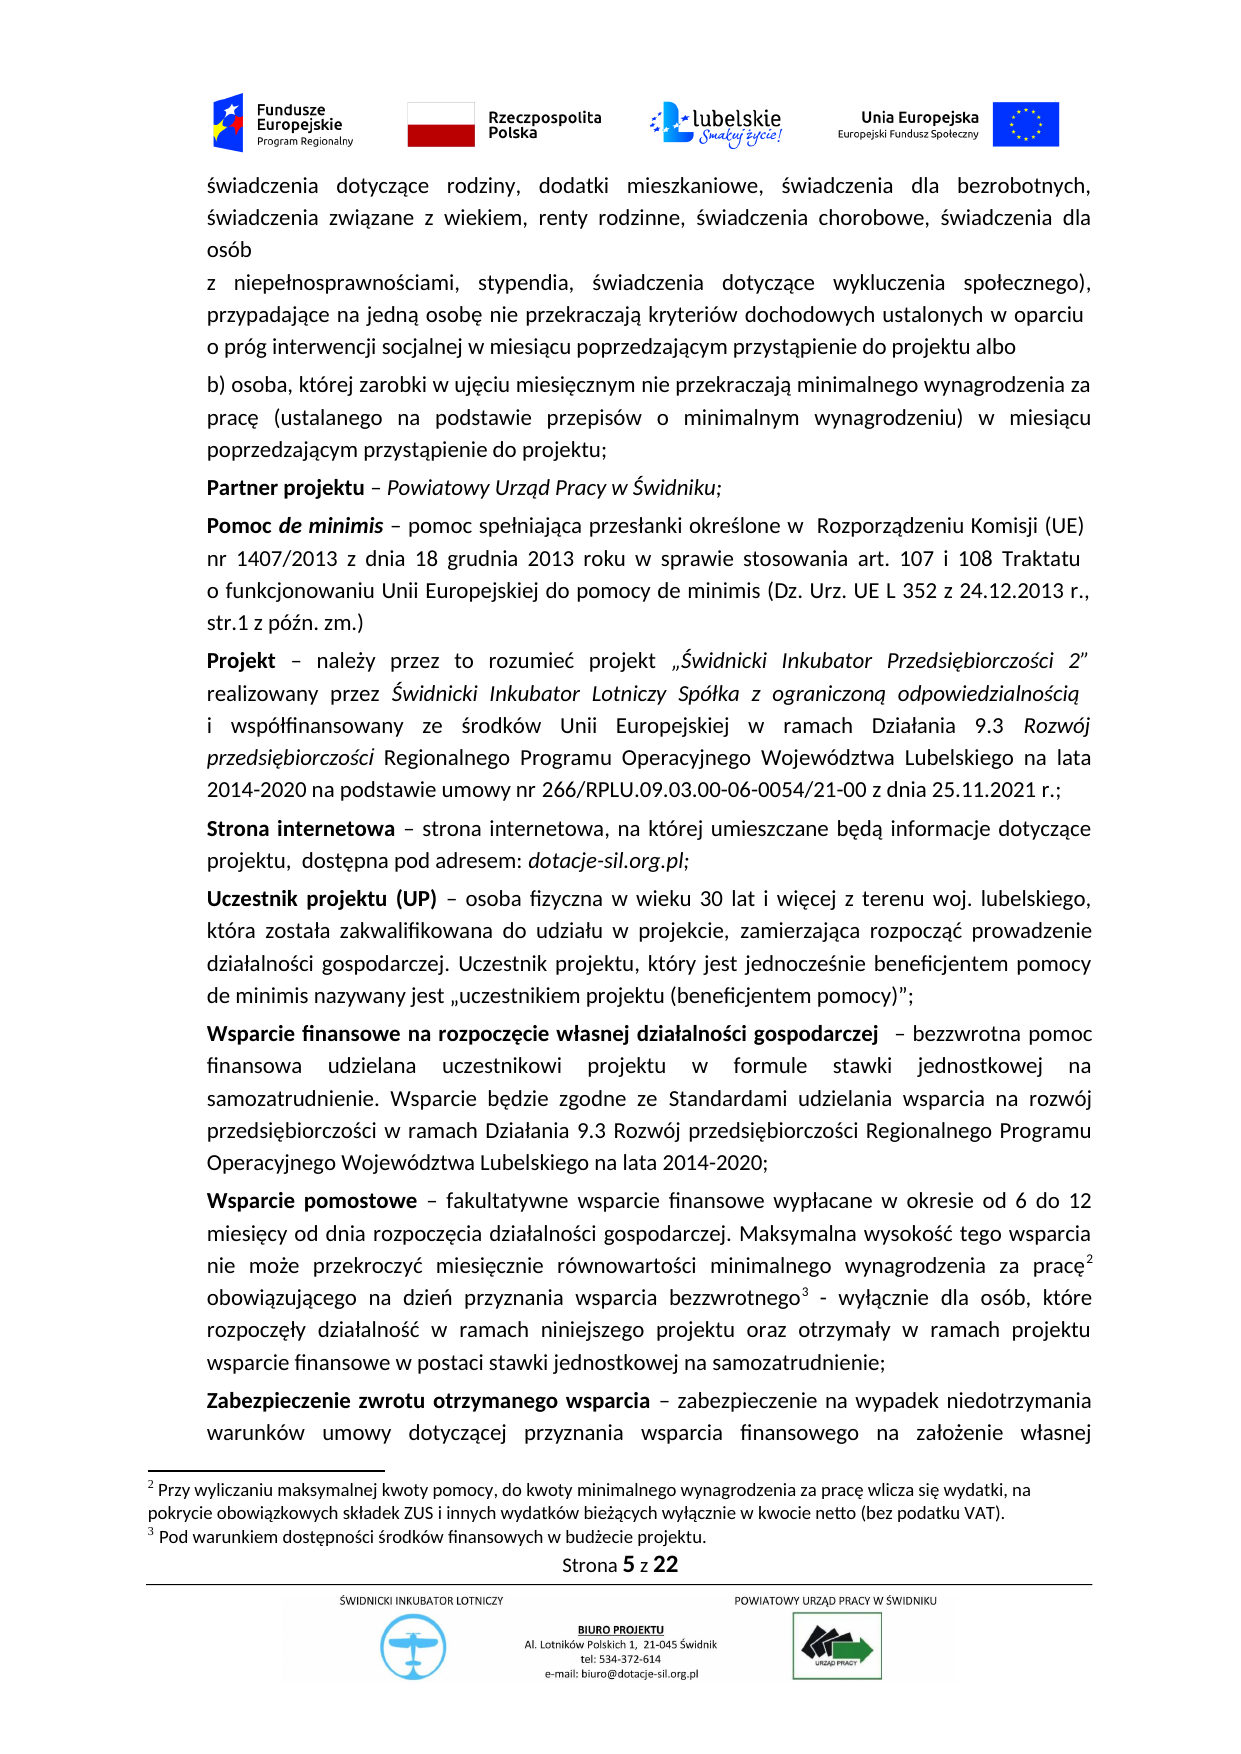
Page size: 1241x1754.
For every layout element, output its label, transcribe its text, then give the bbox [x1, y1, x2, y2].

text Partner projektu – Powiatowy Urząd Pracy w Świdniku; [148, 473, 1093, 501]
text Wsparcie pomostowe – fakultatywne wsparcie finansowe wypłacane w okresie od 6 do 12 miesięcy od dnia rozpoczęcia działalności gospodarczej. Maksymalna wysokość tego wsparcia nie może przekroczyć miesięcznie równowartości minimalnego wynagrodzenia za pracę obowiązującego na dzień przyznania wsparcia bezzwrotnego - wyłącznie dla osób, które rozpoczęły działalność w ramach niniejszego projektu oraz otrzymały w ramach projektu wsparcie finansowe w postaci stawki jednostkowej na samozatrudnienie; [207, 1187, 1093, 1376]
text Pomoc de minimis – pomoc spełniająca przesłanki określone w Rozporządzeniu Komisji (UE) nr 1407/2013 z dnia 18 grudnia 2013 roku w sprawie stosowania art. 107 i 108 Traktatu o funkcjonowaniu Unii Europejskiej do pomocy de minimis (Dz. Urz. UE L 352 z 24.12.2013 r., str.1 z późn. zm.) [207, 512, 1093, 636]
text Strona internetowa – strona internetowa, na której umieszczane będą informacje dotyczące projektu, dostępna pod adresem: dotacje-sil.org.pl; [207, 814, 1093, 874]
text b) osoba, której zarobki w ujęciu miesięcznym nie przekraczają minimalnego wynagrodzenia za pracę (ustalanego na podstawie przepisów o minimalnym wynagrodzeniu) w miesiącu poprzedzającym przystąpienie do projektu; [207, 370, 1093, 463]
text Uczestnik projektu (UP) – osoba fizyczna w wieku 30 lat i więcej z terenu woj. lubelskiego, która została zakwalifikowana do udziału w projekcie, zamierzająca rozpocząć prowadzenie działalności gospodarczej. Uczestnik projektu, który jest jednocześnie beneficjentem pomocy de minimis nazywany jest „uczestnikiem projektu (beneficjentem pomocy)”; [207, 884, 1093, 1009]
text Wsparcie finansowe na rozpoczęcie własnej działalności gospodarczej – bezzwrotna pomoc finansowa udzielana uczestnikowi projektu w formule stawki jednostkowej na samozatrudnienie. Wsparcie będzie zgodne ze Standardami udzielania wsparcia na rozwój przedsiębiorczości w ramach Działania 9.3 Rozwój przedsiębiorczości Regionalnego Programu Operacyjnego Województwa Lubelskiego na lata 2014-2020; [207, 1019, 1093, 1176]
picture [282, 1595, 958, 1683]
picture [147, 73, 1093, 171]
text Projekt – należy przez to rozumieć projekt „Świdnicki Inkubator Przedsiębiorczości 2” realizowany przez Świdnicki Inkubator Lotniczy Spółka z ograniczoną odpowiedzialnością i współfinansowany ze środków Unii Europejskiej w ramach Działania 9.3 Rozwój przedsiębiorczości Regionalnego Programu Operacyjnego Województwa Lubelskiego na lata 2014-2020 na podstawie umowy nr 266/RPLU.09.03.00-06-0054/21-00 z dnia 25.11.2021 r.; [207, 647, 1093, 803]
